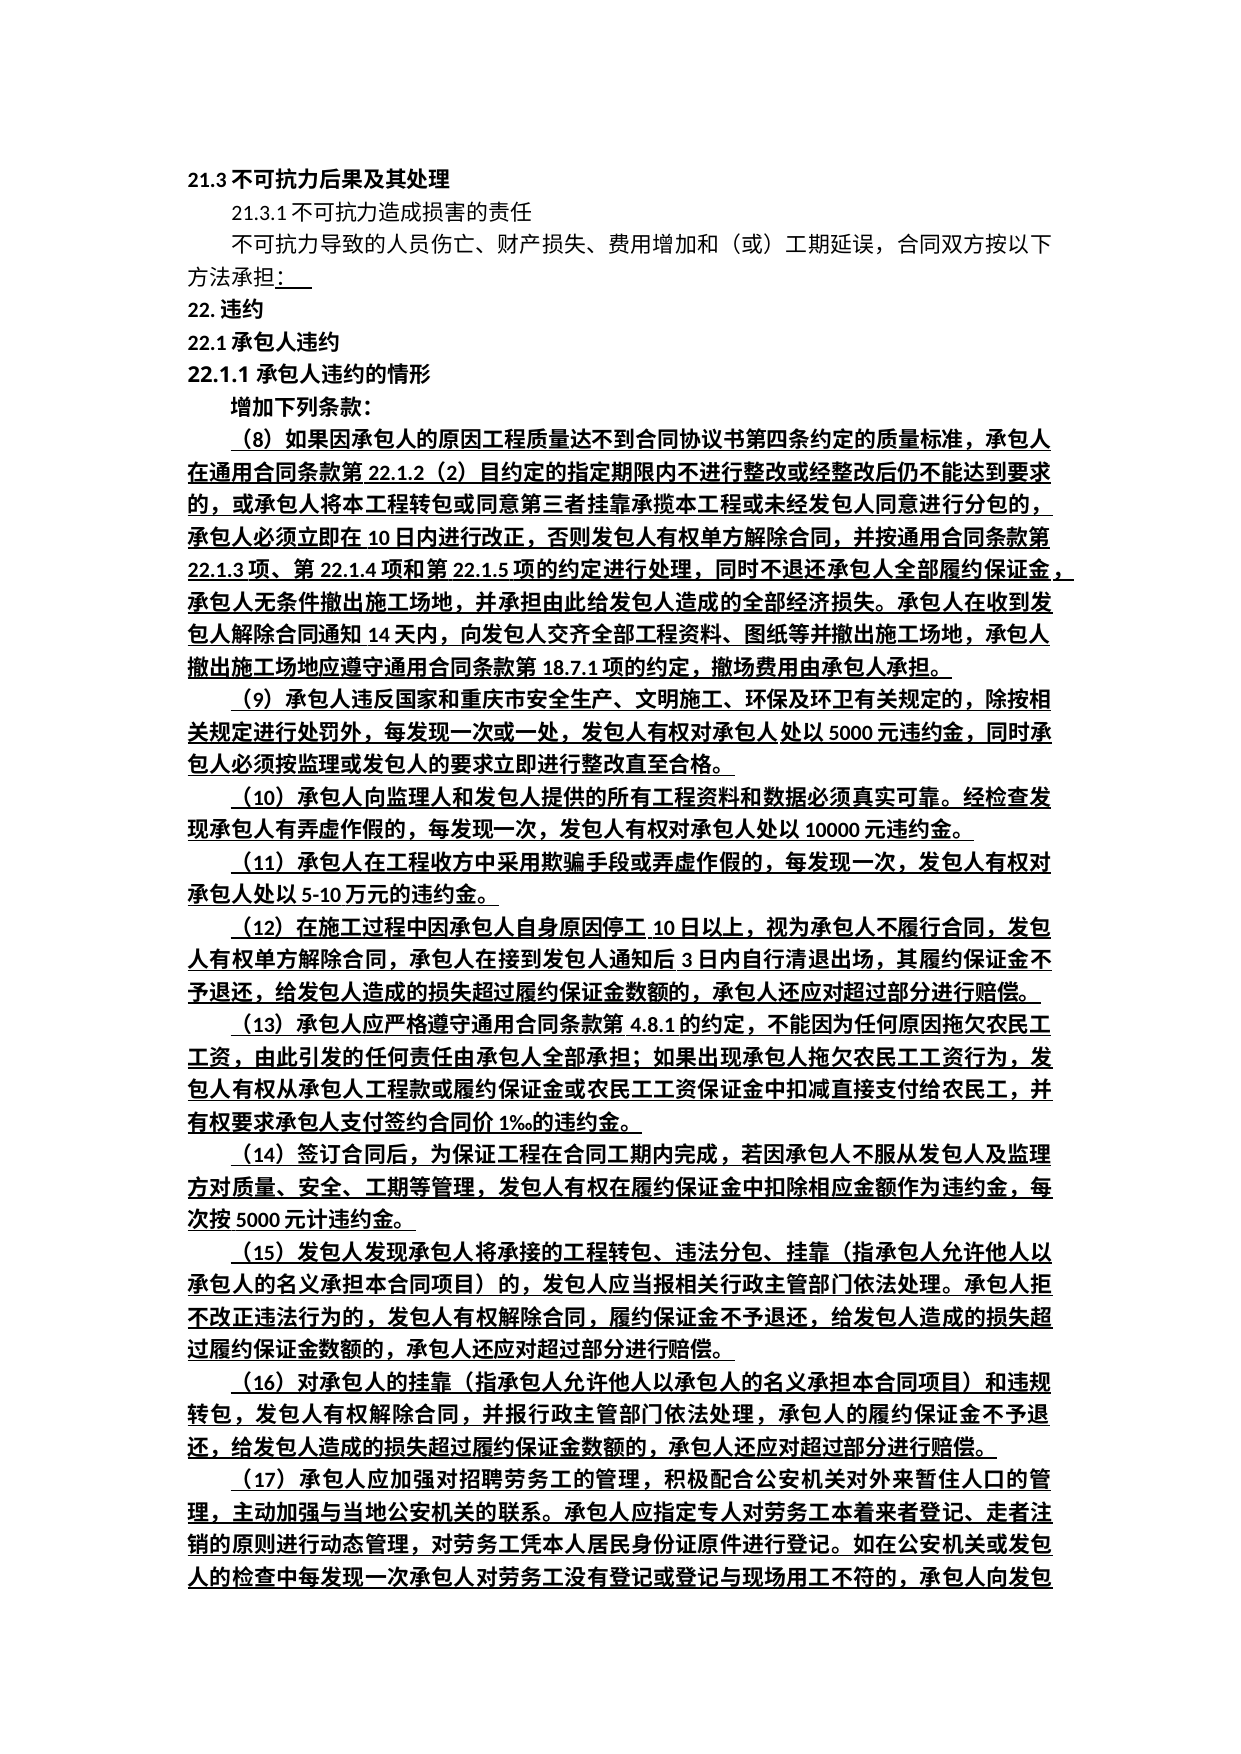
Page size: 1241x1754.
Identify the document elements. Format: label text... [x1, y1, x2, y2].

text 22.1.1 承包人违约的情形 [187, 357, 1053, 389]
text （10）承包人向监理人和发包人提供的所有工程资料和数据必须真实可靠。经检查发现承包人有弄虚作假的，每发现一次，发包人有权对承包人处以10000元违约金。 [187, 779, 1053, 844]
text （14）签订合同后，为保证工程在合同工期内完成，若因承包人不服从发包人及监理方对质量、安全、工期等管理，发包人有权在履约保证金中扣除相应金额作为违约金，每次按5000元计违约金。 [187, 1137, 1053, 1197]
text 22. 违约 [187, 292, 1053, 324]
text 21.3 不可抗力后果及其处理 [187, 162, 1053, 194]
text （11）承包人在工程收方中采用欺骗手段或弄虚作假的，每发现一次，发包人有权对承包人处以5-10万元的违约金。 [187, 844, 1053, 909]
text （15）发包人发现承包人将承接的工程转包、违法分包、挂靠（指承包人允许他人以承包人的名义承担本合同项目）的，发包人应当报相关行政主管部门依法处理。承包人拒不改正违法行为的，发包人有权解除合同，履约保证金不予退还，给发包人造成的损失超过履约保证金数额的，承包人还应对超过部分进行赔偿。 [187, 1296, 1053, 1327]
text 22.1承包人违约 [187, 324, 1053, 357]
text （16）对承包人的挂靠（指承包人允许他人以承包人的名义承担本合同项目）和违规转包，发包人有权解除合同，并报行政主管部门依法处理，承包人的履约保证金不予退还，给发包人造成的损失超过履约保证金数额的，承包人还应对超过部分进行赔偿。 [187, 1364, 1053, 1462]
text （9）承包人违反国家和重庆市安全生产、文明施工、环保及环卫有关规定的，除按相关规定进行处罚外，每发现一次或一处，发包人有权对承包人处以5000元违约金，同时承包人必须按监理或发包人的要求立即进行整改直至合格。 [187, 682, 1053, 779]
text （8）如果因承包人的原因工程质量达不到合同协议书第四条约定的质量标准，承包人在通用合同条款第22.1.2（2）目约定的指定期限内不进行整改或经整改后仍不能达到要求的，或承包人将本工程转包或同意第三者挂靠承揽本工程或未经发包人同意进行分包的，承包人必须立即在10日内进行改正，否则发包人有权单方解除合同，并按通用合同条款第22.1.3项、第22.1.4项和第22.1.5项的约定进行处理，同时不退还承包人全部履约保证金，承包人无条件撤出施工场地，并承担由此给发包人造成的全部经济损失。承包人在收到发包人解除合同通知14天内，向发包人交齐全部工程资料、图纸等并撤出施工场地，承包人撤出施工场地应遵守通用合同条款第18.7.1项的约定，撤场费用由承包人承担。 [187, 613, 1053, 682]
text 21.3.1不可抗力造成损害的责任 [187, 194, 1053, 227]
text （13）承包人应严格遵守通用合同条款第4.8.1的约定，不能因为任何原因拖欠农民工工资，由此引发的任何责任由承包人全部承担；如果出现承包人拖欠农民工工资行为，发包人有权从承包人工程款或履约保证金或农民工工资保证金中扣减直接支付给农民工，并有权要求承包人支付签约合同价1‰的违约金。 [187, 1007, 1053, 1067]
text （12）在施工过程中因承包人自身原因停工10日以上，视为承包人不履行合同，发包人有权单方解除合同，承包人在接到发包人通知后3日内自行清退出场，其履约保证金不予退还，给发包人造成的损失超过履约保证金数额的，承包人还应对超过部分进行赔偿。 [187, 909, 1053, 1007]
text （15）发包人发现承包人将承接的工程转包、违法分包、挂靠（指承包人允许他人以承包人的名义承担本合同项目）的，发包人应当报相关行政主管部门依法处理。承包人拒不改正违法行为的，发包人有权解除合同，履约保证金不予退还，给发包人造成的损失超过履约保证金数额的，承包人还应对超过部分进行赔偿。 [187, 1328, 1053, 1364]
text 不可抗力导致的人员伤亡、财产损失、费用增加和（或）工期延误，合同双方按以下方法承担： [187, 227, 1053, 292]
text （13）承包人应严格遵守通用合同条款第4.8.1的约定，不能因为任何原因拖欠农民工工资，由此引发的任何责任由承包人全部承担；如果出现承包人拖欠农民工工资行为，发包人有权从承包人工程款或履约保证金或农民工工资保证金中扣减直接支付给农民工，并有权要求承包人支付签约合同价1‰的违约金。 [187, 1068, 1053, 1100]
text （8）如果因承包人的原因工程质量达不到合同协议书第四条约定的质量标准，承包人在通用合同条款第22.1.2（2）目约定的指定期限内不进行整改或经整改后仍不能达到要求的，或承包人将本工程转包或同意第三者挂靠承揽本工程或未经发包人同意进行分包的，承包人必须立即在10日内进行改正，否则发包人有权单方解除合同，并按通用合同条款第22.1.3项、第22.1.4项和第22.1.5项的约定进行处理，同时不退还承包人全部履约保证金，承包人无条件撤出施工场地，并承担由此给发包人造成的全部经济损失。承包人在收到发包人解除合同通知14天内，向发包人交齐全部工程资料、图纸等并撤出施工场地，承包人撤出施工场地应遵守通用合同条款第18.7.1项的约定，撤场费用由承包人承担。 [187, 516, 1053, 612]
text （13）承包人应严格遵守通用合同条款第4.8.1的约定，不能因为任何原因拖欠农民工工资，由此引发的任何责任由承包人全部承担；如果出现承包人拖欠农民工工资行为，发包人有权从承包人工程款或履约保证金或农民工工资保证金中扣减直接支付给农民工，并有权要求承包人支付签约合同价1‰的违约金。 [187, 1101, 1053, 1137]
text （8）如果因承包人的原因工程质量达不到合同协议书第四条约定的质量标准，承包人在通用合同条款第22.1.2（2）目约定的指定期限内不进行整改或经整改后仍不能达到要求的，或承包人将本工程转包或同意第三者挂靠承揽本工程或未经发包人同意进行分包的，承包人必须立即在10日内进行改正，否则发包人有权单方解除合同，并按通用合同条款第22.1.3项、第22.1.4项和第22.1.5项的约定进行处理，同时不退还承包人全部履约保证金，承包人无条件撤出施工场地，并承担由此给发包人造成的全部经济损失。承包人在收到发包人解除合同通知14天内，向发包人交齐全部工程资料、图纸等并撤出施工场地，承包人撤出施工场地应遵守通用合同条款第18.7.1项的约定，撤场费用由承包人承担。 [187, 422, 1053, 515]
text （15）发包人发现承包人将承接的工程转包、违法分包、挂靠（指承包人允许他人以承包人的名义承担本合同项目）的，发包人应当报相关行政主管部门依法处理。承包人拒不改正违法行为的，发包人有权解除合同，履约保证金不予退还，给发包人造成的损失超过履约保证金数额的，承包人还应对超过部分进行赔偿。 [187, 1234, 1053, 1295]
text （14）签订合同后，为保证工程在合同工期内完成，若因承包人不服从发包人及监理方对质量、安全、工期等管理，发包人有权在履约保证金中扣除相应金额作为违约金，每次按5000元计违约金。 [187, 1198, 1053, 1234]
text 增加下列条款： [187, 389, 1053, 422]
